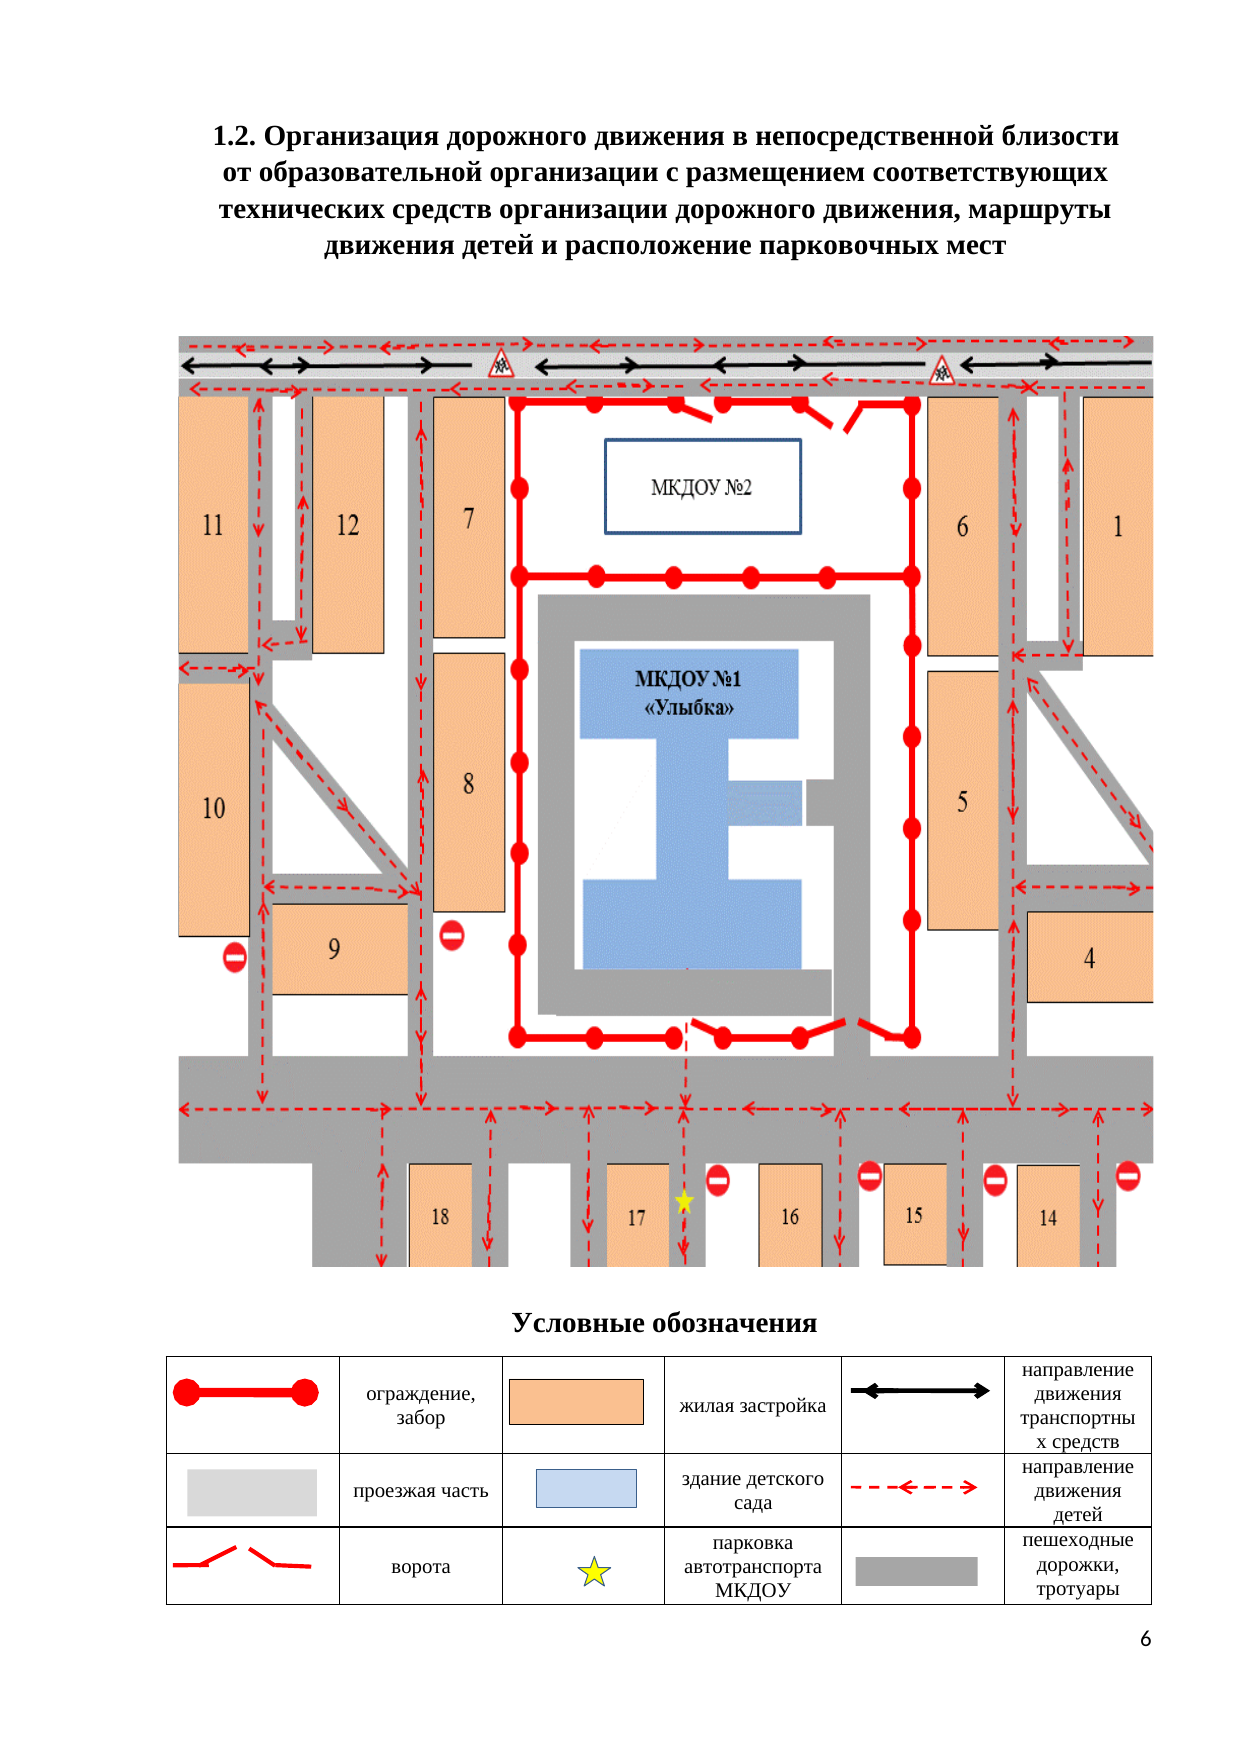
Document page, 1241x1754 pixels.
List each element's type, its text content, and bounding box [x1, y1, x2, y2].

picture [178, 336, 1154, 1267]
table_header [167, 1357, 339, 1453]
table_cell [842, 1528, 1004, 1604]
table_cell [842, 1454, 1004, 1526]
table_cell здание детского сада [665, 1454, 841, 1526]
text Условные обозначения [177, 1306, 1152, 1339]
table_cell ворота [340, 1528, 502, 1604]
table_header [842, 1357, 1004, 1453]
table_cell проезжая часть [340, 1454, 502, 1526]
table_header направление движения транспортных средств [1005, 1357, 1151, 1453]
table_header [503, 1357, 664, 1453]
table_cell пешеходные дорожки, тротуары [1005, 1528, 1151, 1604]
table_cell [503, 1454, 664, 1526]
table_header ограждение, забор [340, 1357, 502, 1453]
text 1.2. Организация дорожного движения в непосредственной близости от образовательной организации с размещением соответствующих технических средств организации дорожного движения, маршруты движения детей и расположение парковочных мест [176, 118, 1155, 261]
table_cell [503, 1528, 664, 1604]
table_cell парковка автотранспорта МКДОУ [665, 1528, 841, 1604]
table_cell [167, 1454, 339, 1526]
table_cell [167, 1528, 339, 1604]
table_cell направление движения детей [1005, 1454, 1151, 1526]
table_header жилая застройка [665, 1357, 841, 1453]
